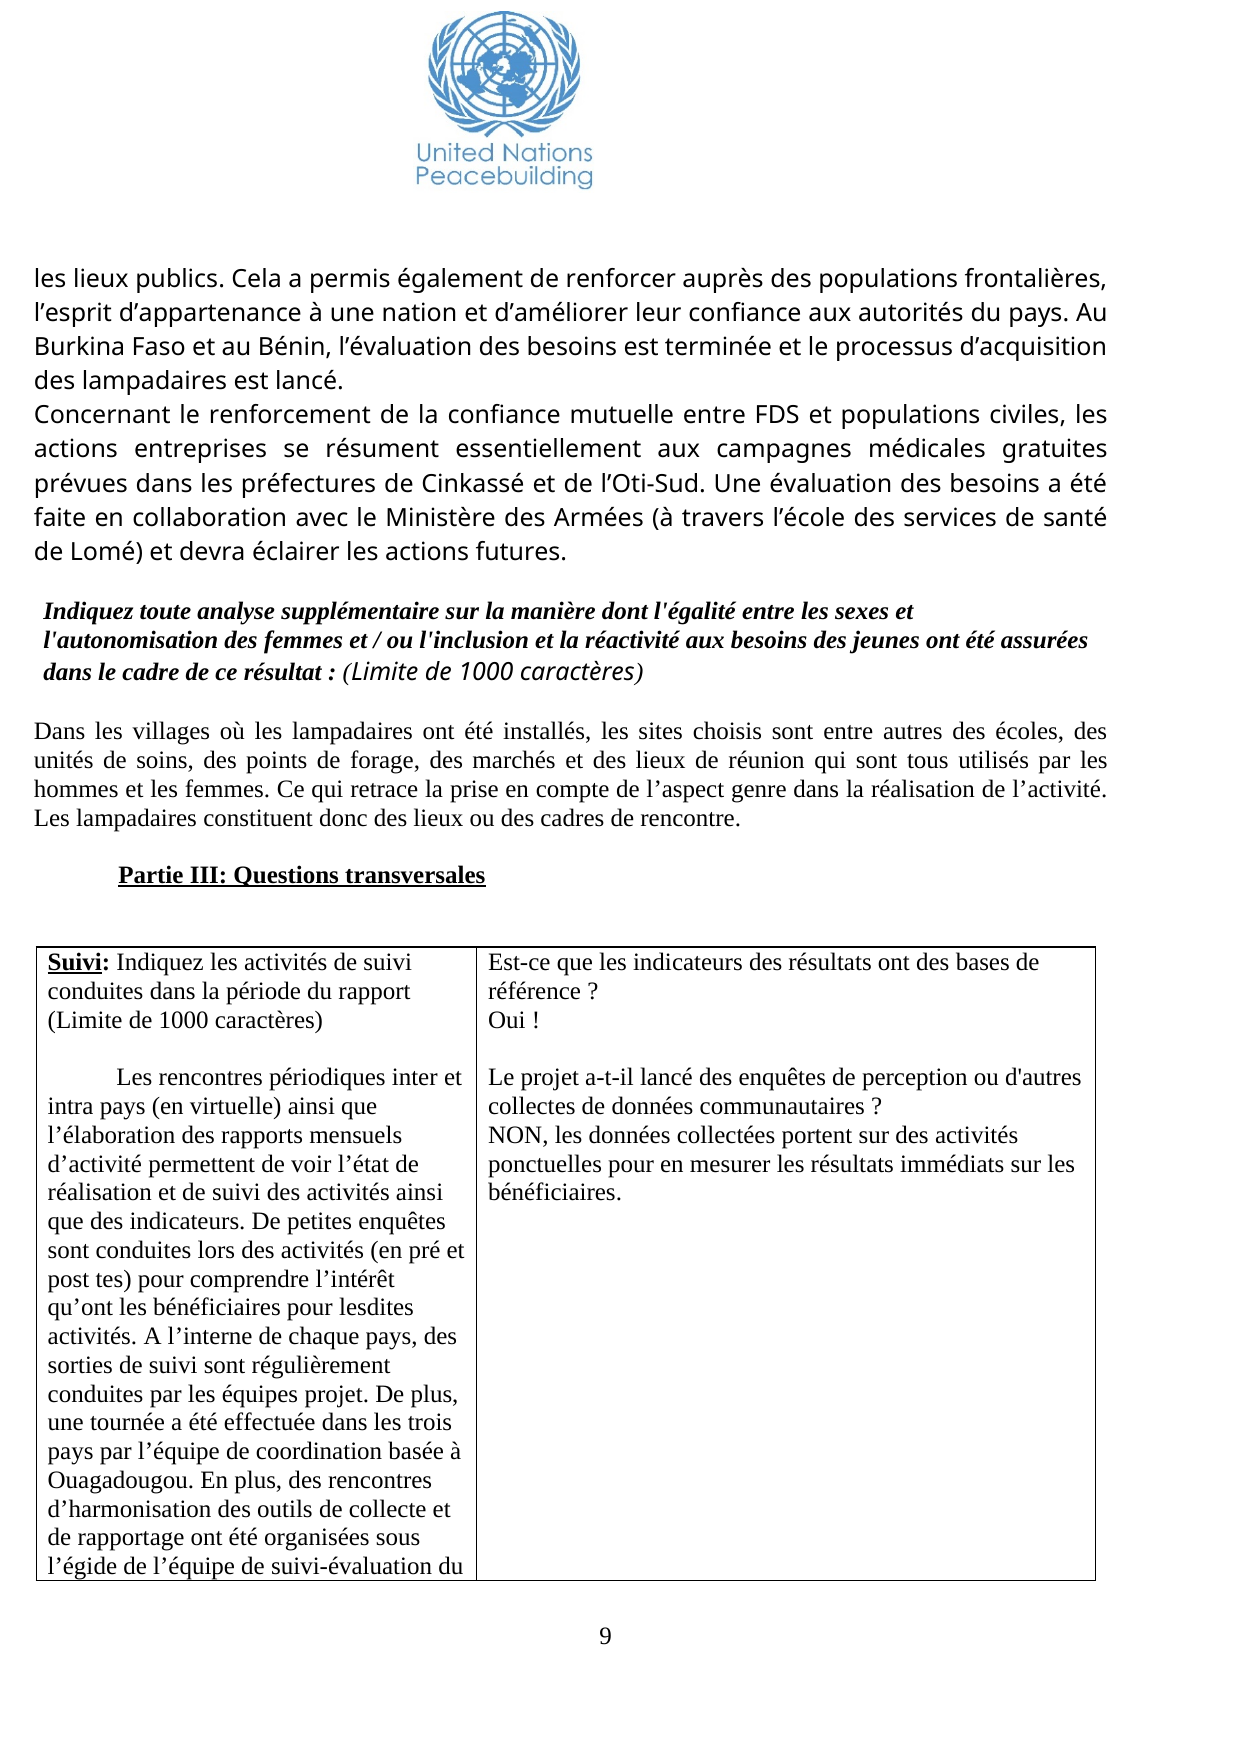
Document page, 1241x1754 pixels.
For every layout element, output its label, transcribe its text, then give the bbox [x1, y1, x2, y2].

picture [413, 11, 595, 193]
text Concernant le renforcement de la confiance mutuelle entre FDS et populations civiles, les actions entreprises se résument essentiellement aux campagnes médicales gratuites prévues dans les préfectures de Cinkassé et de l’Oti-Sud. Une évaluation des besoins a été faite en collaboration avec le Ministère des Armées (à travers l’école des services de santé de Lomé) et devra éclairer les actions futures. [34, 397, 1109, 567]
text Partie III: Questions transversales [118, 860, 1093, 889]
text Indiquez toute analyse supplémentaire sur la manière dont l'égalité entre les sexes et l'autonomisation des femmes et / ou l'inclusion et la réactivité aux besoins des jeunes ont été assurées dans le cadre de ce résultat : (Limite de 1000 caractères) [43, 596, 1093, 688]
text Dans les villages où les lampadaires ont été installés, les sites choisis sont entre autres des écoles, des unités de soins, des points de forage, des marchés et des lieux de réunion qui sont tous utilisés par les hommes et les femmes. Ce qui retrace la prise en compte de l’aspect genre dans la réalisation de l’activité. Les lampadaires constituent donc des lieux ou des cadres de rencontre. [34, 716, 1109, 831]
